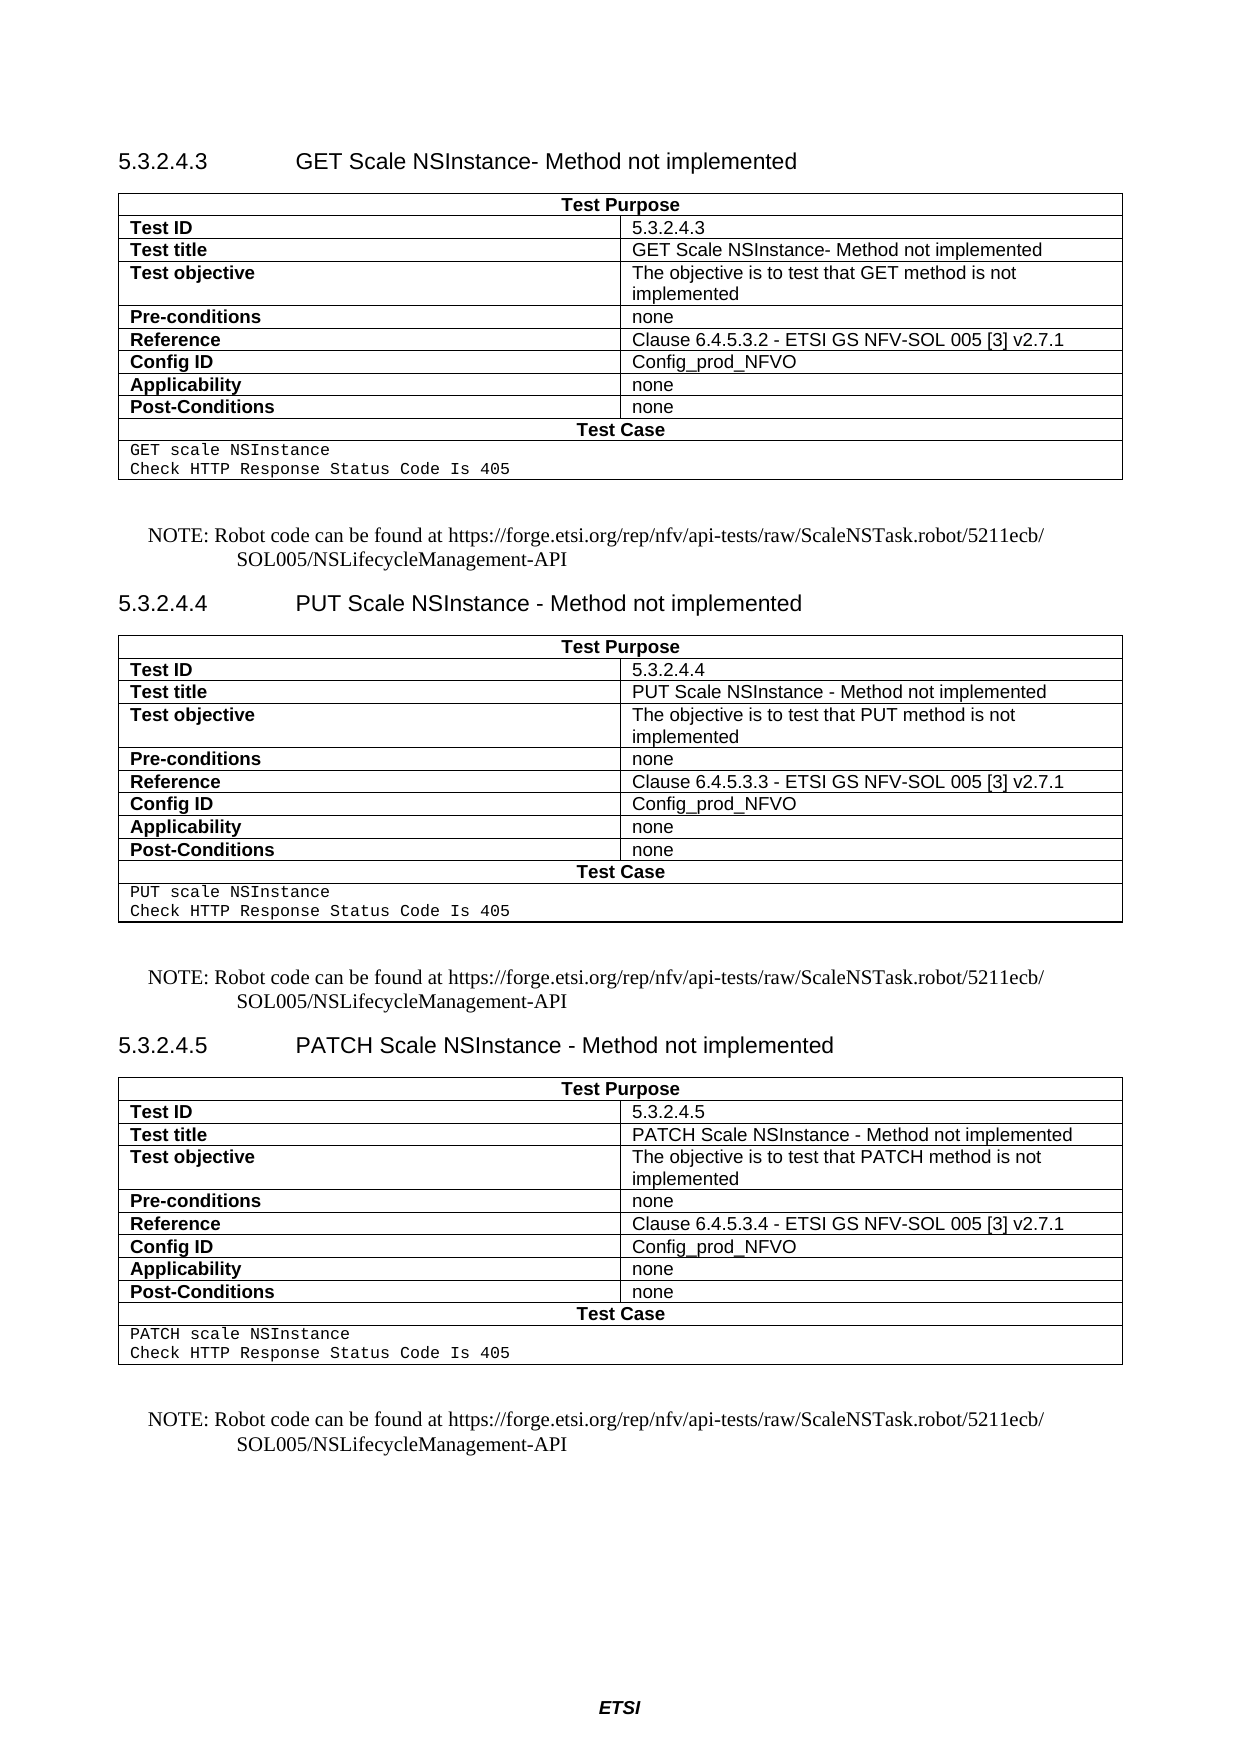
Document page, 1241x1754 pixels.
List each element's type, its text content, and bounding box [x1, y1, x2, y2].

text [148, 1407, 1122, 1456]
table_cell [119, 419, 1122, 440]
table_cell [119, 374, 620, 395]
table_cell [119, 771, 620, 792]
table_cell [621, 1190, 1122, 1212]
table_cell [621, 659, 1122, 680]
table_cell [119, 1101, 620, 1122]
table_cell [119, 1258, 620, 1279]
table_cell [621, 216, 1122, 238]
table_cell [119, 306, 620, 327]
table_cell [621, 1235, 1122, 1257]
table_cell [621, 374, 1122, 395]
subtitle 5.3.2.4.4 PUT Scale NSInstance - Method not implemented [118, 590, 1122, 616]
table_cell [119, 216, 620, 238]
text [148, 523, 1122, 571]
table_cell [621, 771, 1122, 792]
subtitle 5.3.2.4.5 PATCH Scale NSInstance - Method not implemented [118, 1032, 1122, 1058]
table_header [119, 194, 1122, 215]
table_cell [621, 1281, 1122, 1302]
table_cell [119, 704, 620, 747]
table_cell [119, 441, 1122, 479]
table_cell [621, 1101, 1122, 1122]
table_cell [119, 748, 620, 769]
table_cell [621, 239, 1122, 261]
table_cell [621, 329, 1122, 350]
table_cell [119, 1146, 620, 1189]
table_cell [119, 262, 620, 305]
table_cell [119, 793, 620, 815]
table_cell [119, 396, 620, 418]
subtitle 5.3.2.4.3 GET Scale NSInstance- Method not implemented [118, 148, 1122, 174]
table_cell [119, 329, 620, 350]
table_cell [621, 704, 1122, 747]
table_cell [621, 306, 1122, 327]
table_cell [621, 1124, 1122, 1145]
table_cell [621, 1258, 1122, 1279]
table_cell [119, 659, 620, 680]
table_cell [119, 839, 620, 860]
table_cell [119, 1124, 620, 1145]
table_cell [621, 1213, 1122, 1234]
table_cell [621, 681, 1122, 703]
text NOTE: Robot code can be found at https://forge.etsi.org/rep/nfv/api-tests/raw/ScaleNSTask.robot/5211ecb/SOL005/NSLifecycleManagement-API [148, 965, 1122, 1013]
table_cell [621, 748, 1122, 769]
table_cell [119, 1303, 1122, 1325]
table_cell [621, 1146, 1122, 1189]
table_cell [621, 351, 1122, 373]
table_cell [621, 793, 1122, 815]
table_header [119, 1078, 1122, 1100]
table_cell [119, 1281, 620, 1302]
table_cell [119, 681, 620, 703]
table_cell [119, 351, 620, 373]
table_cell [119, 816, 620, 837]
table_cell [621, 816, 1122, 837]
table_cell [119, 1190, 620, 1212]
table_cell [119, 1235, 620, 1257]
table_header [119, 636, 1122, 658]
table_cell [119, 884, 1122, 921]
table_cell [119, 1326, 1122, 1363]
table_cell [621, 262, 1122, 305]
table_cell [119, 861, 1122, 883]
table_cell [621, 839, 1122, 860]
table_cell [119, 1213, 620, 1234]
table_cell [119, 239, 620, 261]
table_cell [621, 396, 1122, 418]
